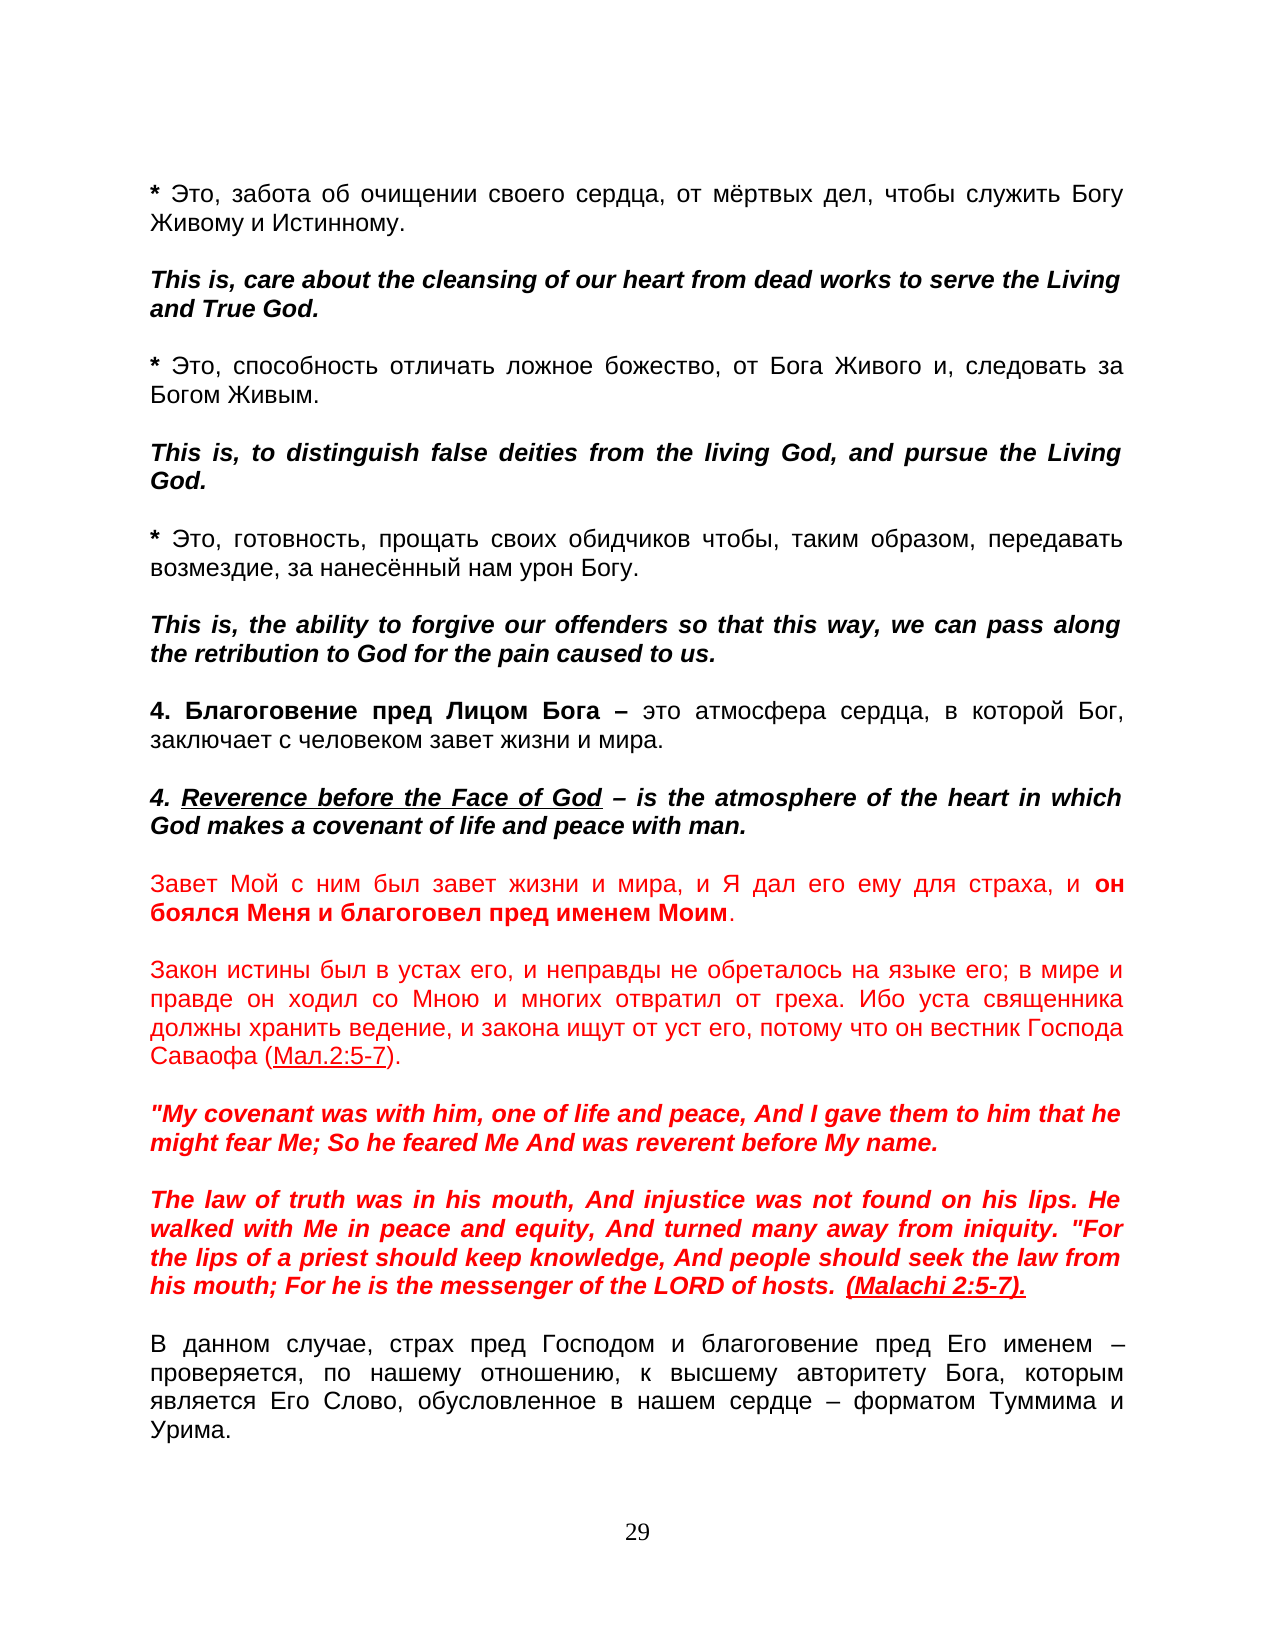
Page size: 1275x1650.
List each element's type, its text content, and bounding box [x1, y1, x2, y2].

text This is, the ability to forgive our offenders so that this way, we can pass along the retribution to God for the pain caused to us. [150, 610, 1125, 667]
text * Это, способность отличать ложное божество, от Бога Живого и, следовать за Богом Живым. [150, 351, 1125, 409]
text The law of truth was in his mouth, And injustice was not found on his lips. He walked with Me in peace and equity, And turned many away from iniquity. "For the lips of a priest should keep knowledge, And people should seek the law from his mouth; For he is the messenger of the LORD of hosts. (Malachi 2:5-7). [150, 1185, 1125, 1300]
text Закон истины был в устах его, и неправды не обреталось на языке его; в мире и правде он ходил со Мною и многих отвратил от греха. Ибо уста священника должны хранить ведение, и закона ищут от уст его, потому что он вестник Господа Саваофа (Мал.2:5-7). [150, 955, 1125, 1070]
text "My covenant was with him, one of life and peace, And I gave them to him that he might fear Me; So he feared Me And was reverent before My name. [150, 1099, 1125, 1156]
text * Это, забота об очищении своего сердца, от мёртвых дел, чтобы служить Богу Живому и Истинному. [150, 179, 1125, 236]
text This is, to distinguish false deities from the living God, and pursue the Living God. [150, 437, 1125, 495]
text This is, care about the cleansing of our heart from dead works to serve the Living and True God. [150, 265, 1125, 322]
text * Это, готовность, прощать своих обидчиков чтобы, таким образом, передавать возмездие, за нанесённый нам урон Богу. [150, 524, 1125, 581]
text Завет Мой с ним был завет жизни и мира, и Я дал его ему для страха, и он боялся Меня и благоговел пред именем Моим. [150, 869, 1125, 926]
text 4. Reverence before the Face of God – is the atmosphere of the heart in which God makes a covenant of life and peace with man. [150, 782, 1125, 840]
text 4. Благоговение пред Лицом Бога – это атмосфера сердца, в которой Бог, заключает с человеком завет жизни и мира. [150, 696, 1125, 754]
text В данном случае, страх пред Господом и благоговение пред Его именем – проверяется, по нашему отношению, к высшему авторитету Бога, которым является Его Слово, обусловленное в нашем сердце – форматом Туммима и Урима. [150, 1329, 1125, 1444]
